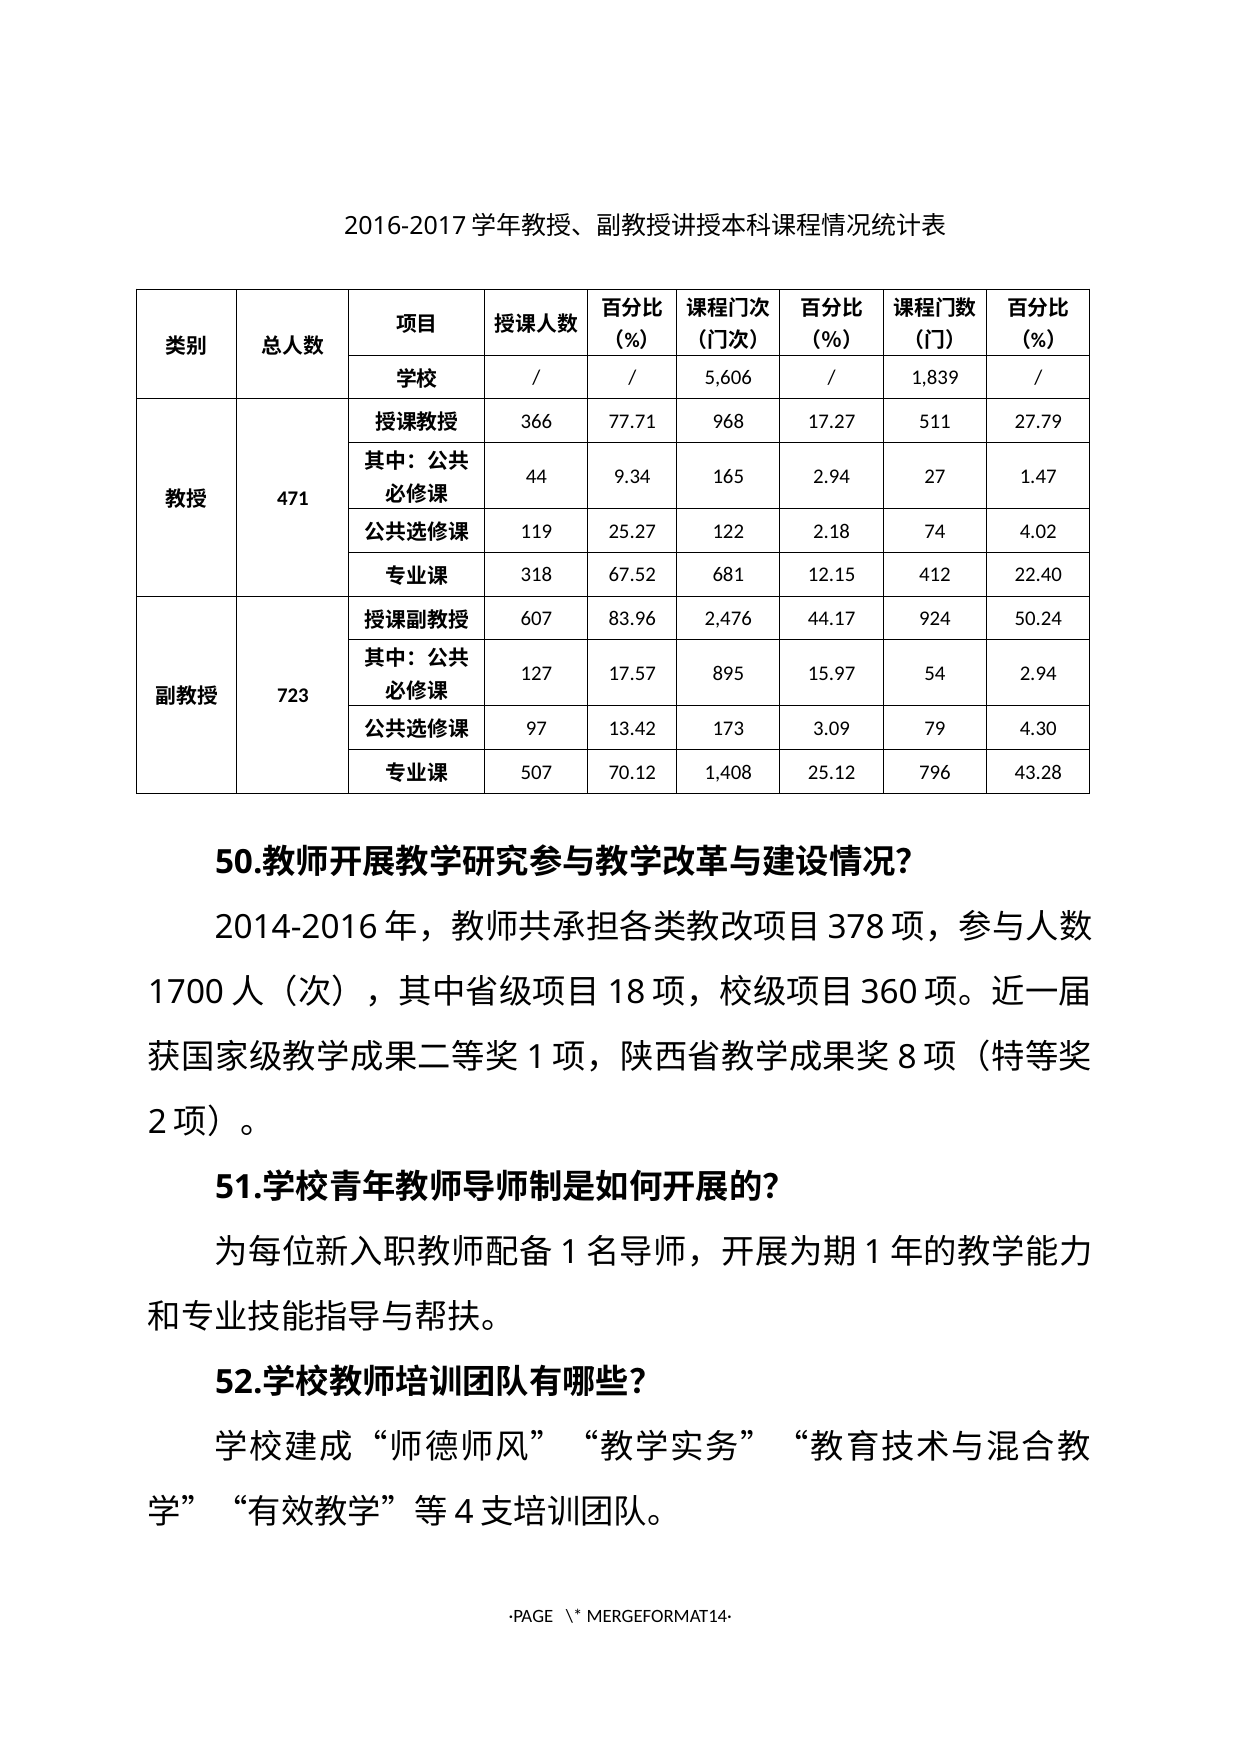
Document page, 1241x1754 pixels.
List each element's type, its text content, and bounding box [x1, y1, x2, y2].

table_cell 607 [485, 597, 587, 639]
table_cell 173 [677, 706, 779, 749]
table_cell 公共选修课 [349, 509, 484, 552]
table_cell 54 [884, 640, 986, 705]
table_cell 4.30 [987, 706, 1089, 749]
table_cell 318 [485, 553, 587, 596]
table_cell 17.57 [588, 640, 676, 705]
table_cell 2.94 [780, 443, 883, 508]
table_header 总人数 [237, 290, 348, 398]
table_cell 70.12 [588, 750, 676, 793]
table_cell 507 [485, 750, 587, 793]
table_cell 27 [884, 443, 986, 508]
table_cell 471 [237, 399, 348, 596]
table_cell 其中：公共必修课 [349, 443, 484, 508]
table_cell 723 [237, 597, 348, 793]
table_cell 专业课 [349, 553, 484, 596]
table_header 类别 [137, 290, 236, 398]
table_cell 22.40 [987, 553, 1089, 596]
subtitle 51.学校青年教师导师制是如何开展的？ [148, 1151, 1092, 1216]
table_cell 学校 [349, 356, 484, 398]
table_cell 895 [677, 640, 779, 705]
table_cell 122 [677, 509, 779, 552]
table_cell 授课副教授 [349, 597, 484, 639]
table_cell 公共选修课 [349, 706, 484, 749]
table_cell 2,476 [677, 597, 779, 639]
table_cell 15.97 [780, 640, 883, 705]
subtitle 52.学校教师培训团队有哪些？ [148, 1346, 1092, 1411]
text 2014-2016年，教师共承担各类教改项目378项，参与人数1700人（次），其中省级项目18项，校级项目360项。近一届获国家级教学成果二等奖1项，陕西省教学成果奖8项（特等奖2项）。 [148, 891, 1092, 1151]
table_cell 681 [677, 553, 779, 596]
table_cell 17.27 [780, 399, 883, 442]
table_cell 67.52 [588, 553, 676, 596]
table_cell 412 [884, 553, 986, 596]
table_cell 74 [884, 509, 986, 552]
table_cell 127 [485, 640, 587, 705]
table_header 课程门数（门） [884, 290, 986, 354]
table_cell 43.28 [987, 750, 1089, 793]
table_cell 44.17 [780, 597, 883, 639]
table_cell 2.94 [987, 640, 1089, 705]
table_header 课程门次（门次） [677, 290, 779, 354]
table_cell / [780, 356, 883, 398]
table_cell / [485, 356, 587, 398]
table_cell 5,606 [677, 356, 779, 398]
table_header 百分比（%） [987, 290, 1089, 354]
table_cell 119 [485, 509, 587, 552]
table_cell 79 [884, 706, 986, 749]
table_cell 1.47 [987, 443, 1089, 508]
table_cell 366 [485, 399, 587, 442]
subtitle 50.教师开展教学研究参与教学改革与建设情况？ [148, 826, 1092, 891]
table_cell 授课教授 [349, 399, 484, 442]
table_cell 专业课 [349, 750, 484, 793]
table_cell 165 [677, 443, 779, 508]
table_cell 4.02 [987, 509, 1089, 552]
table_cell 其中：公共必修课 [349, 640, 484, 705]
table_cell 教授 [137, 399, 236, 596]
table_cell 2.18 [780, 509, 883, 552]
table_cell 1,408 [677, 750, 779, 793]
table_header 项目 [349, 290, 484, 354]
table_header 百分比（％） [780, 290, 883, 354]
table_cell 1,839 [884, 356, 986, 398]
table_cell 27.79 [987, 399, 1089, 442]
table_cell 968 [677, 399, 779, 442]
table_cell 副教授 [137, 597, 236, 793]
table_cell 97 [485, 706, 587, 749]
table_cell 13.42 [588, 706, 676, 749]
table_cell 50.24 [987, 597, 1089, 639]
table_cell 44 [485, 443, 587, 508]
table_cell 924 [884, 597, 986, 639]
text 为每位新入职教师配备1名导师，开展为期1年的教学能力和专业技能指导与帮扶。 [148, 1216, 1092, 1346]
text 学校建成“师德师风”“教学实务”“教育技术与混合教学”“有效教学”等4支培训团队。 [148, 1411, 1092, 1541]
table_cell 9.34 [588, 443, 676, 508]
table_cell / [588, 356, 676, 398]
table_cell 25.27 [588, 509, 676, 552]
table_header 百分比（%） [588, 290, 676, 354]
table_header 授课人数 [485, 290, 587, 354]
table_cell 83.96 [588, 597, 676, 639]
table_cell 511 [884, 399, 986, 442]
table_cell / [987, 356, 1089, 398]
table_cell 796 [884, 750, 986, 793]
table_cell 77.71 [588, 399, 676, 442]
table_cell 12.15 [780, 553, 883, 596]
table_cell 25.12 [780, 750, 883, 793]
text 2016-2017学年教授、副教授讲授本科课程情况统计表 [148, 191, 1092, 256]
table_cell 3.09 [780, 706, 883, 749]
